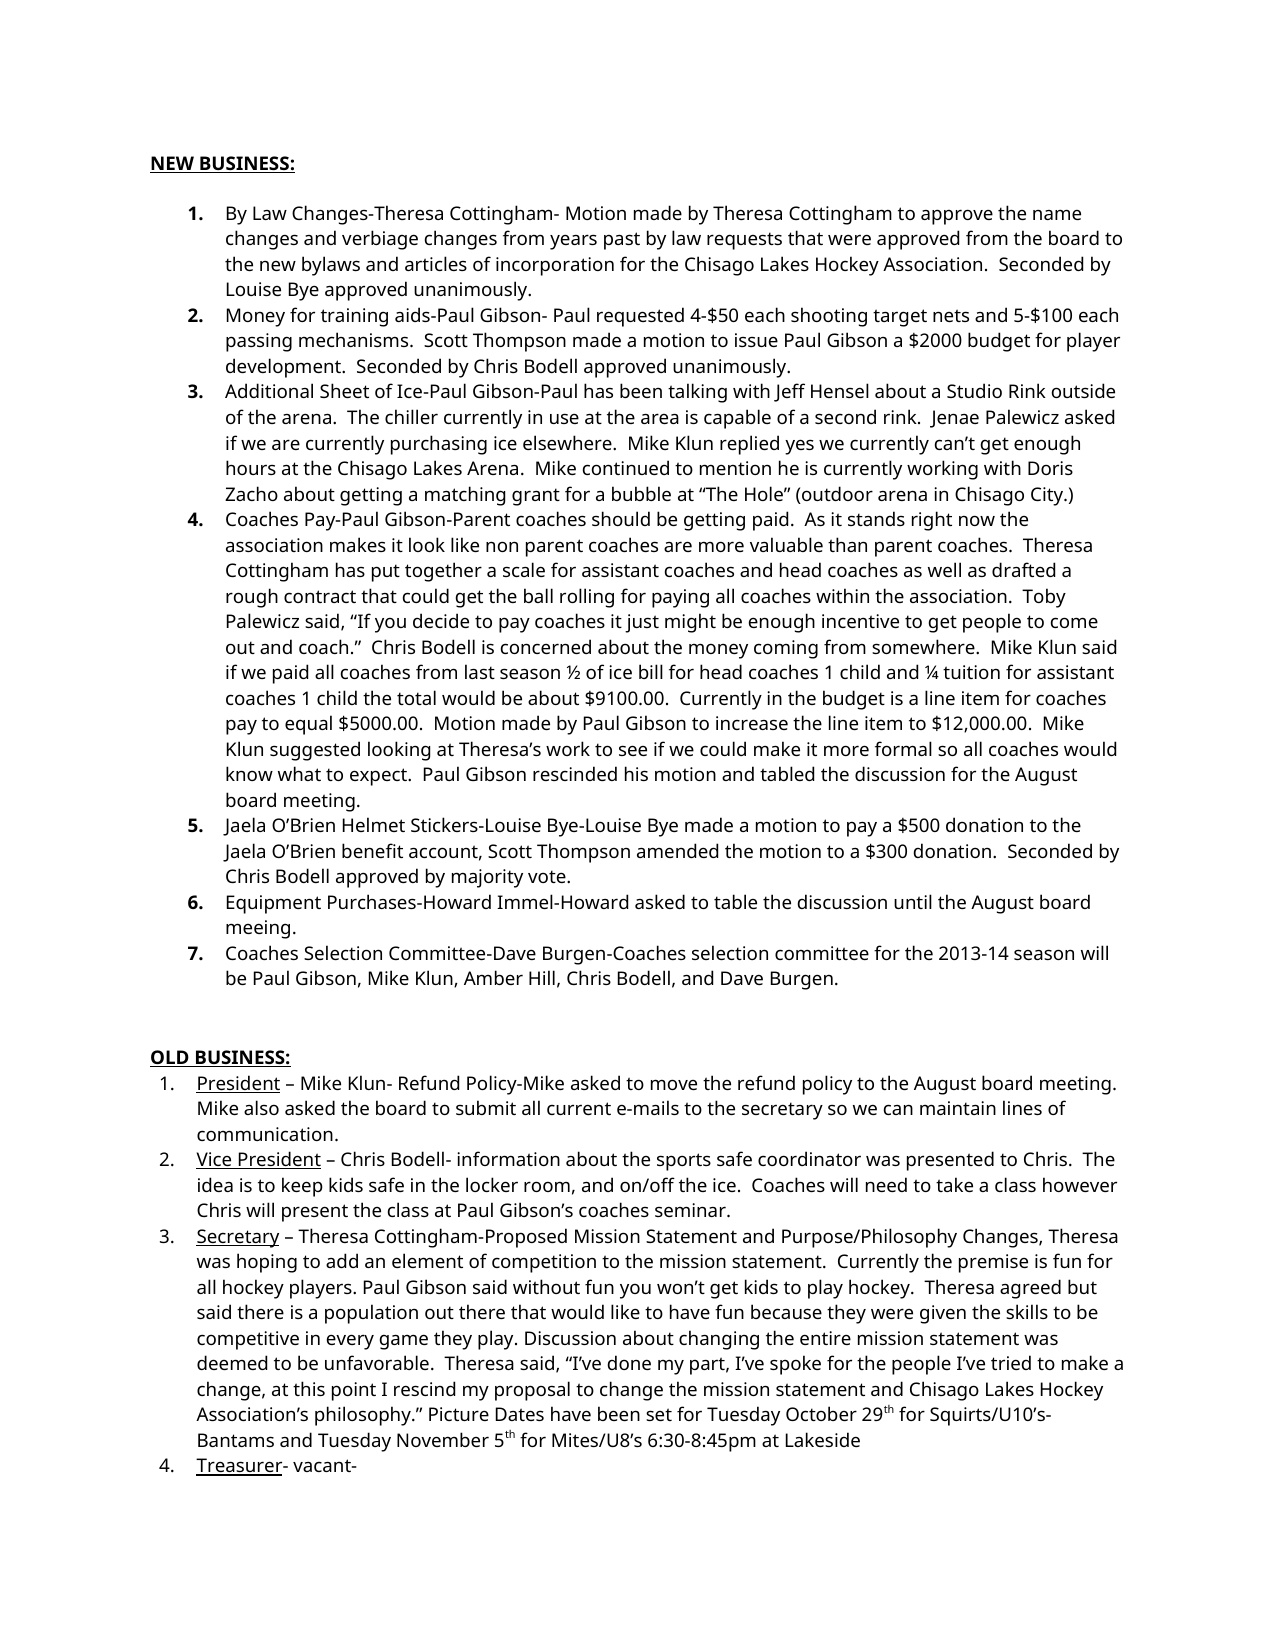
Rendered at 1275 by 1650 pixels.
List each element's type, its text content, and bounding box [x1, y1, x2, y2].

list Secretary – Theresa Cottingham-Proposed Mission Statement and Purpose/Philosophy Changes, Theresa was hoping to add an element of competition to the mission statement. Currently the premise is fun for all hockey players. Paul Gibson said without fun you won’t get kids to play hockey. Theresa agreed but said there is a population out there that would like to have fun because they were given the skills to be competitive in every game they play. Discussion about changing the entire mission statement was deemed to be unfavorable. Theresa said, “I’ve done my part, I’ve spoke for the people I’ve tried to make a change, at this point I rescind my proposal to change the mission statement and Chisago Lakes Hockey Association’s philosophy.” Picture Dates have been set for Tuesday October 29th for Squirts/U10’s-Bantams and Tuesday November 5th for Mites/U8’s 6:30-8:45pm at Lakeside [159, 1223, 1125, 1453]
list Coaches Selection Committee-Dave Burgen-Coaches selection committee for the 2013-14 season will be Paul Gibson, Mike Klun, Amber Hill, Chris Bodell, and Dave Burgen. [187, 940, 1125, 991]
list Treasurer- vacant- [159, 1453, 1125, 1478]
text NEW BUSINESS: [150, 150, 1125, 176]
list Money for training aids-Paul Gibson- Paul requested 4-$50 each shooting target nets and 5-$100 each passing mechanisms. Scott Thompson made a motion to issue Paul Gibson a $2000 budget for player development. Seconded by Chris Bodell approved unanimously. [187, 302, 1125, 379]
list By Law Changes-Theresa Cottingham- Motion made by Theresa Cottingham to approve the name changes and verbiage changes from years past by law requests that were approved from the board to the new bylaws and articles of incorporation for the Chisago Lakes Hockey Association. Seconded by Louise Bye approved unanimously. [187, 200, 1125, 302]
list Vice President – Chris Bodell- information about the sports safe coordinator was presented to Chris. The idea is to keep kids safe in the locker room, and on/off the ice. Coaches will need to take a class however Chris will present the class at Paul Gibson’s coaches seminar. [159, 1146, 1125, 1223]
list Equipment Purchases-Howard Immel-Howard asked to table the discussion until the August board meeing. [187, 889, 1125, 940]
list President – Mike Klun- Refund Policy-Mike asked to move the refund policy to the August board meeting. Mike also asked the board to submit all current e-mails to the secretary so we can maintain lines of communication. [159, 1070, 1125, 1146]
list Additional Sheet of Ice-Paul Gibson-Paul has been talking with Jeff Hensel about a Studio Rink outside of the arena. The chiller currently in use at the area is capable of a second rink. Jenae Palewicz asked if we are currently purchasing ice elsewhere. Mike Klun replied yes we currently can’t get enough hours at the Chisago Lakes Arena. Mike continued to mention he is currently working with Doris Zacho about getting a matching grant for a bubble at “The Hole” (outdoor arena in Chisago City.) [187, 379, 1125, 506]
subtitle OLD BUSINESS: [150, 1044, 1125, 1070]
list Coaches Pay-Paul Gibson-Parent coaches should be getting paid. As it stands right now the association makes it look like non parent coaches are more valuable than parent coaches. Theresa Cottingham has put together a scale for assistant coaches and head coaches as well as drafted a rough contract that could get the ball rolling for paying all coaches within the association. Toby Palewicz said, “If you decide to pay coaches it just might be enough incentive to get people to come out and coach.” Chris Bodell is concerned about the money coming from somewhere. Mike Klun said if we paid all coaches from last season ½ of ice bill for head coaches 1 child and ¼ tuition for assistant coaches 1 child the total would be about $9100.00. Currently in the budget is a line item for coaches pay to equal $5000.00. Motion made by Paul Gibson to increase the line item to $12,000.00. Mike Klun suggested looking at Theresa’s work to see if we could make it more formal so all coaches would know what to expect. Paul Gibson rescinded his motion and tabled the discussion for the August board meeting. [187, 506, 1125, 813]
list Jaela O’Brien Helmet Stickers-Louise Bye-Louise Bye made a motion to pay a $500 donation to the Jaela O’Brien benefit account, Scott Thompson amended the motion to a $300 donation. Seconded by Chris Bodell approved by majority vote. [187, 813, 1125, 889]
